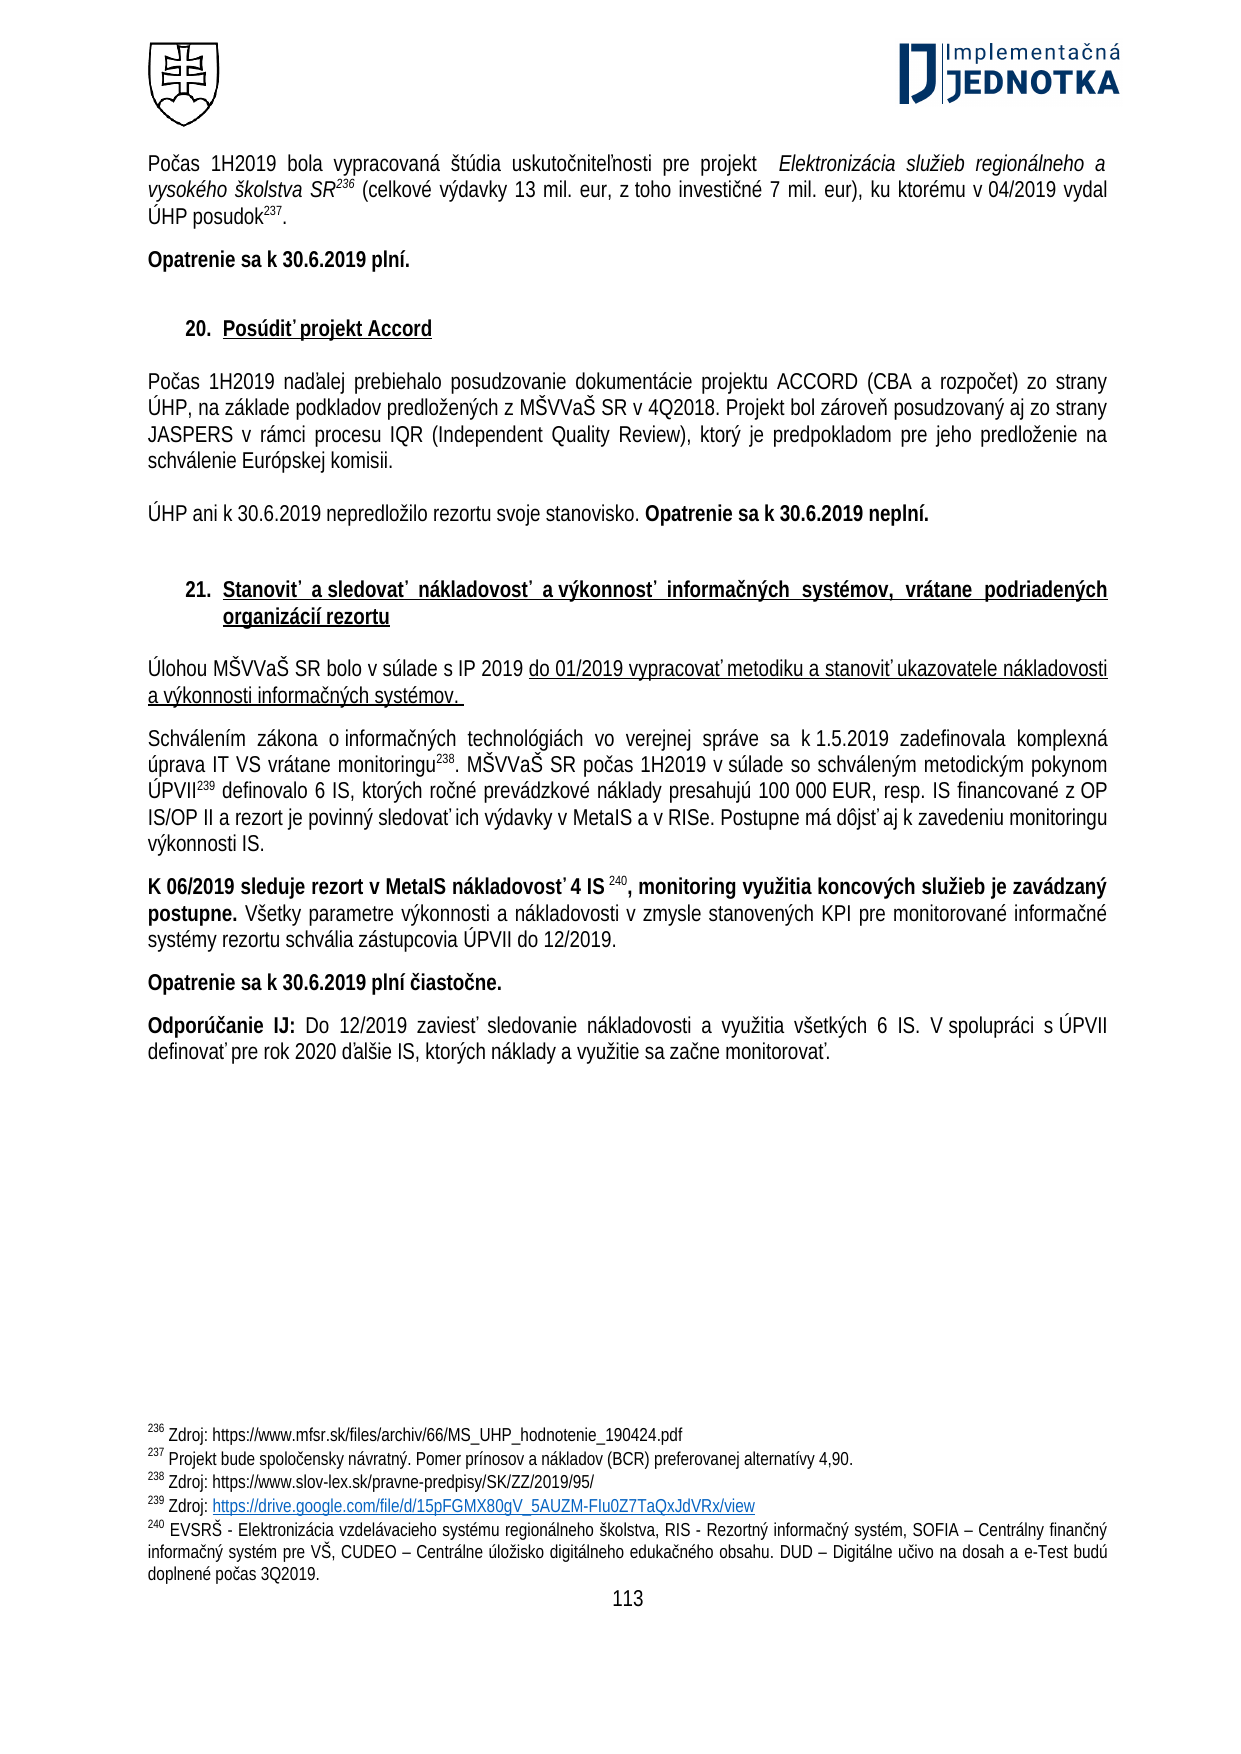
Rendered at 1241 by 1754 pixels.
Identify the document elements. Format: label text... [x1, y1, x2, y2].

picture [894, 38, 1123, 107]
text ÚHP ani k 30.6.2019 nepredložilo rezortu svoje stanovisko. Opatrenie sa k 30.6.2019 neplní. [148, 499, 1107, 526]
text Schválením zákona o informačných technológiách vo verejnej správe sa k 1.5.2019 zadefinovala komplexná úprava IT VS vrátane monitoringu. MŠVVaŠ SR počas 1H2019 v súlade so schváleným metodickým pokynom ÚPVII definovalo 6 IS, ktorých ročné prevádzkové náklady presahujú 100 000 EUR, resp. IS financované z OP IS/OP II a rezort je povinný sledovať ich výdavky v MetaIS a v RISe. Postupne má dôjsť aj k zavedeniu monitoringu výkonnosti IS. [148, 725, 1107, 856]
list Posúdiť projekt Accord [185, 315, 1107, 341]
text Opatrenie sa k 30.6.2019 plní. [148, 246, 1107, 272]
text K 06/2019 sleduje rezort v MetaIS nákladovosť 4 IS , monitoring využitia koncových služieb je zavádzaný postupne. Všetky parametre výkonnosti a nákladovosti v zmysle stanovených KPI pre monitorované informačné systémy rezortu schvália zástupcovia ÚPVII do 12/2019. [148, 873, 1107, 952]
list Stanoviť a sledovať nákladovosť a výkonnosť informačných systémov, vrátane podriadených organizácií rezortu [185, 576, 1107, 629]
text Odporúčanie IJ: Do 12/2019 zaviesť sledovanie nákladovosti a využitia všetkých 6 IS. V spolupráci s ÚPVII definovať pre rok 2020 ďalšie IS, ktorých náklady a využitie sa začne monitorovať. [148, 1012, 1107, 1064]
text Opatrenie sa k 30.6.2019 plní čiastočne. [148, 969, 1107, 995]
text Úlohou MŠVVaŠ SR bolo v súlade s IP 2019 do 01/2019 vypracovať metodiku a stanoviť ukazovatele nákladovosti a výkonnosti informačných systémov. [148, 655, 1107, 708]
text Počas 1H2019 naďalej prebiehalo posudzovanie dokumentácie projektu ACCORD (CBA a rozpočet) zo strany ÚHP, na základe podkladov predložených z MŠVVaŠ SR v 4Q2018. Projekt bol zároveň posudzovaný aj zo strany JASPERS v rámci procesu IQR (Independent Quality Review), ktorý je predpokladom pre jeho predloženie na schválenie Európskej komisii. [148, 368, 1107, 473]
text Počas 1H2019 bola vypracovaná štúdia uskutočniteľnosti pre projekt Elektronizácia služieb regionálneho a vysokého školstva SR (celkové výdavky 13 mil. eur, z toho investičné 7 mil. eur), ku ktorému v 04/2019 vydal ÚHP posudok. [148, 150, 1107, 229]
